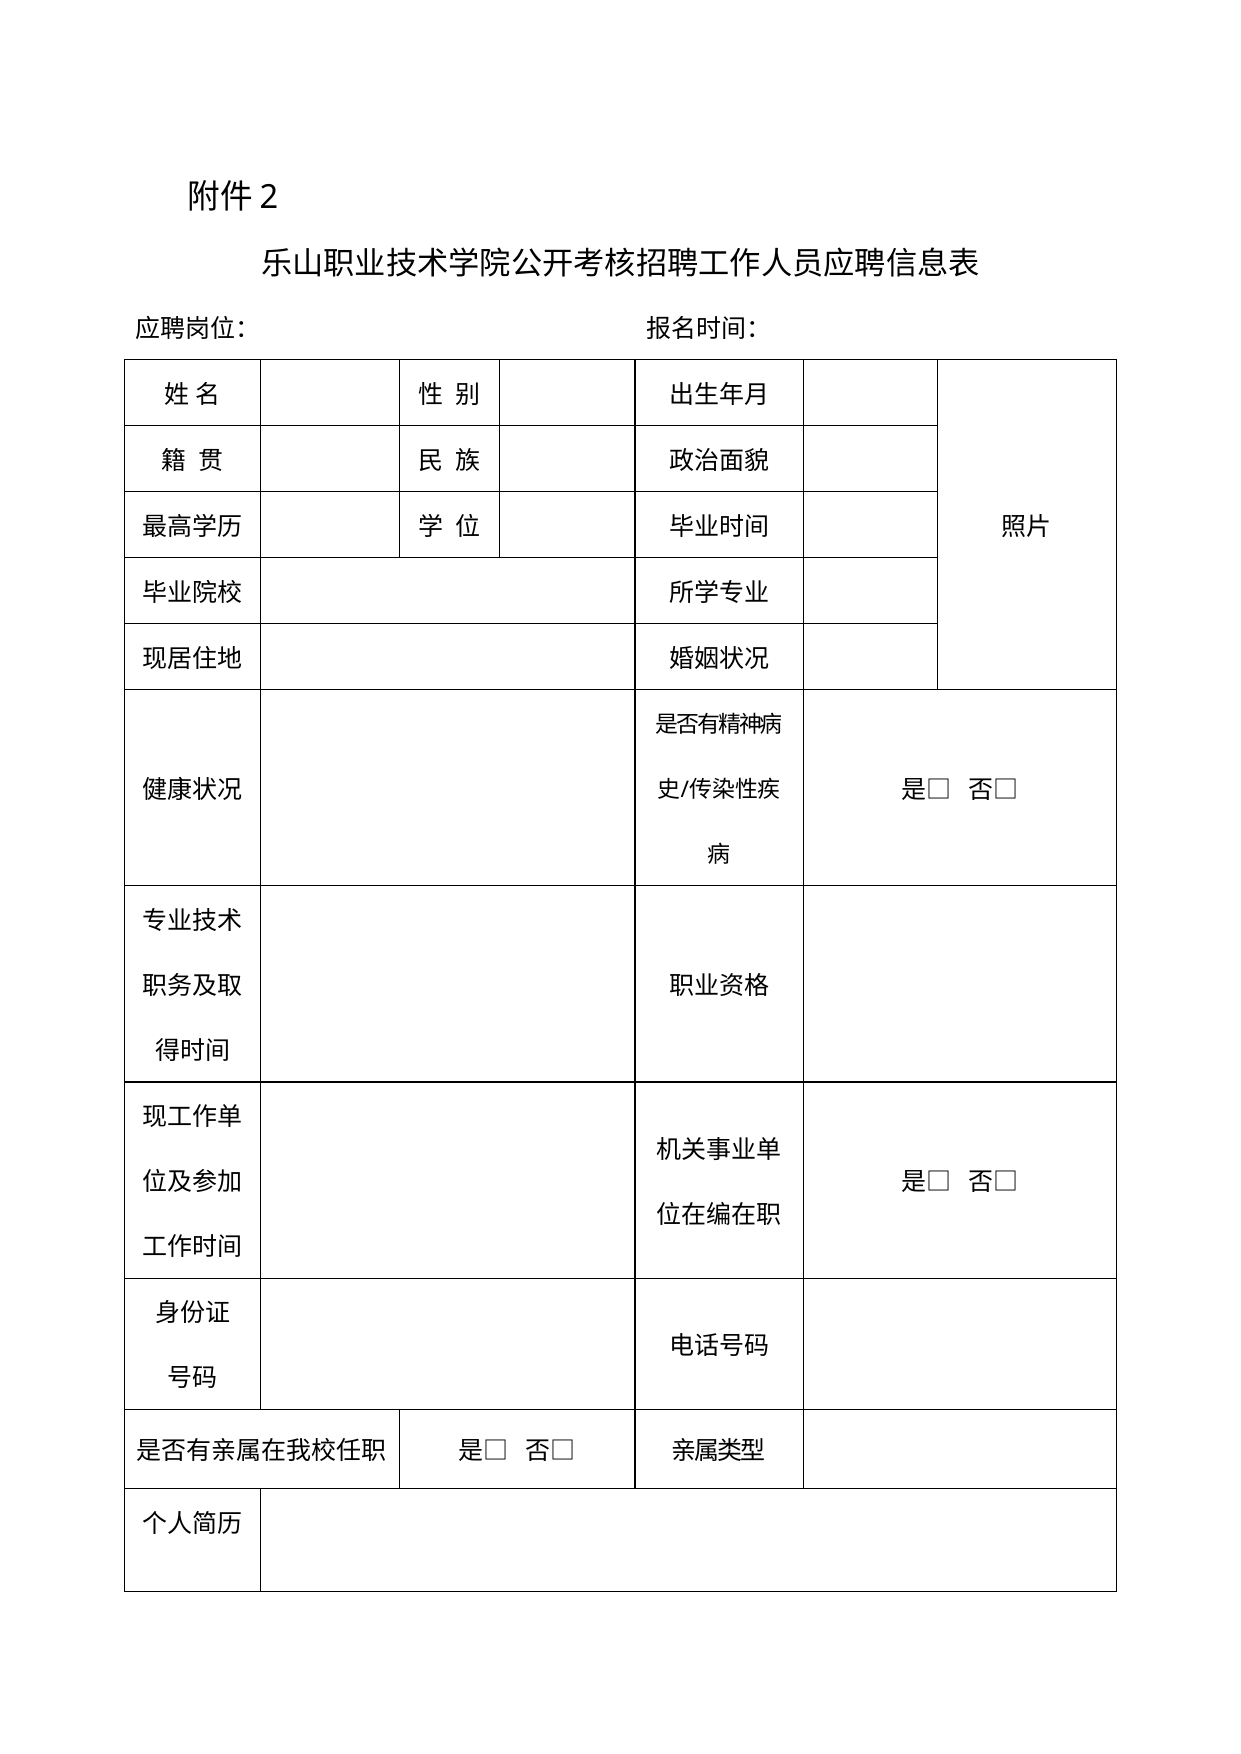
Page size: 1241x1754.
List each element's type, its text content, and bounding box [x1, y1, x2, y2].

table_cell [500, 426, 634, 491]
table_cell [500, 360, 634, 425]
table_cell 照片 [938, 360, 1116, 689]
table_cell 出生年月 [636, 360, 803, 425]
table_cell 现居住地 [125, 624, 260, 689]
table_header 乐山职业技术学院公开考核招聘工作人员应聘信息表 [124, 227, 1116, 294]
table_cell 姓 名 [125, 360, 260, 425]
table_cell 电话号码 [636, 1279, 803, 1408]
table_cell 是否有亲属在我校任职 [125, 1410, 399, 1488]
table_cell 是否有精神病史/传染性疾病 [636, 690, 803, 885]
table_cell 学 位 [400, 492, 499, 557]
table_cell 是□ 否□ [804, 690, 1116, 885]
table_cell [261, 558, 634, 623]
table_cell 亲属类型 [636, 1410, 803, 1488]
table_cell [261, 492, 399, 557]
table_cell [261, 624, 634, 689]
table_cell [804, 1279, 1116, 1408]
table_cell 是□ 否□ [804, 1083, 1116, 1277]
table_cell [261, 360, 399, 425]
table_cell 所学专业 [636, 558, 803, 623]
table_cell 应聘岗位： [124, 294, 635, 359]
table_cell [804, 624, 937, 689]
table_cell 毕业时间 [636, 492, 803, 557]
table_cell 政治面貌 [636, 426, 803, 491]
table_cell [804, 886, 1116, 1081]
table_cell [500, 492, 634, 557]
table_cell 机关事业单位在编在职 [636, 1083, 803, 1277]
table_cell [261, 1489, 1116, 1591]
table_cell 最高学历 [125, 492, 260, 557]
table_cell 是□ 否□ [400, 1410, 634, 1488]
table_cell [261, 690, 634, 885]
table_cell [804, 360, 937, 425]
table_cell [261, 1279, 634, 1408]
table_cell 性 别 [400, 360, 499, 425]
table_cell 健康状况 [125, 690, 260, 885]
table_cell 专业技术职务及取得时间 [125, 886, 260, 1081]
table_cell 婚姻状况 [636, 624, 803, 689]
table_cell 籍 贯 [125, 426, 260, 491]
table_cell [261, 1083, 634, 1277]
table_cell [804, 558, 937, 623]
table_cell 职业资格 [636, 886, 803, 1081]
table_cell [804, 1410, 1116, 1488]
table_cell 毕业院校 [125, 558, 260, 623]
text 附件2 [187, 162, 1053, 227]
table_cell [261, 886, 634, 1081]
table_cell [261, 426, 399, 491]
table_cell 身份证 号码 [125, 1279, 260, 1408]
table_cell 个人简历 [125, 1489, 260, 1591]
table_cell [804, 426, 937, 491]
table_cell 民 族 [400, 426, 499, 491]
table_cell [804, 492, 937, 557]
table_cell 现工作单位及参加工作时间 [125, 1083, 260, 1277]
table_cell 报名时间： [635, 294, 1116, 359]
